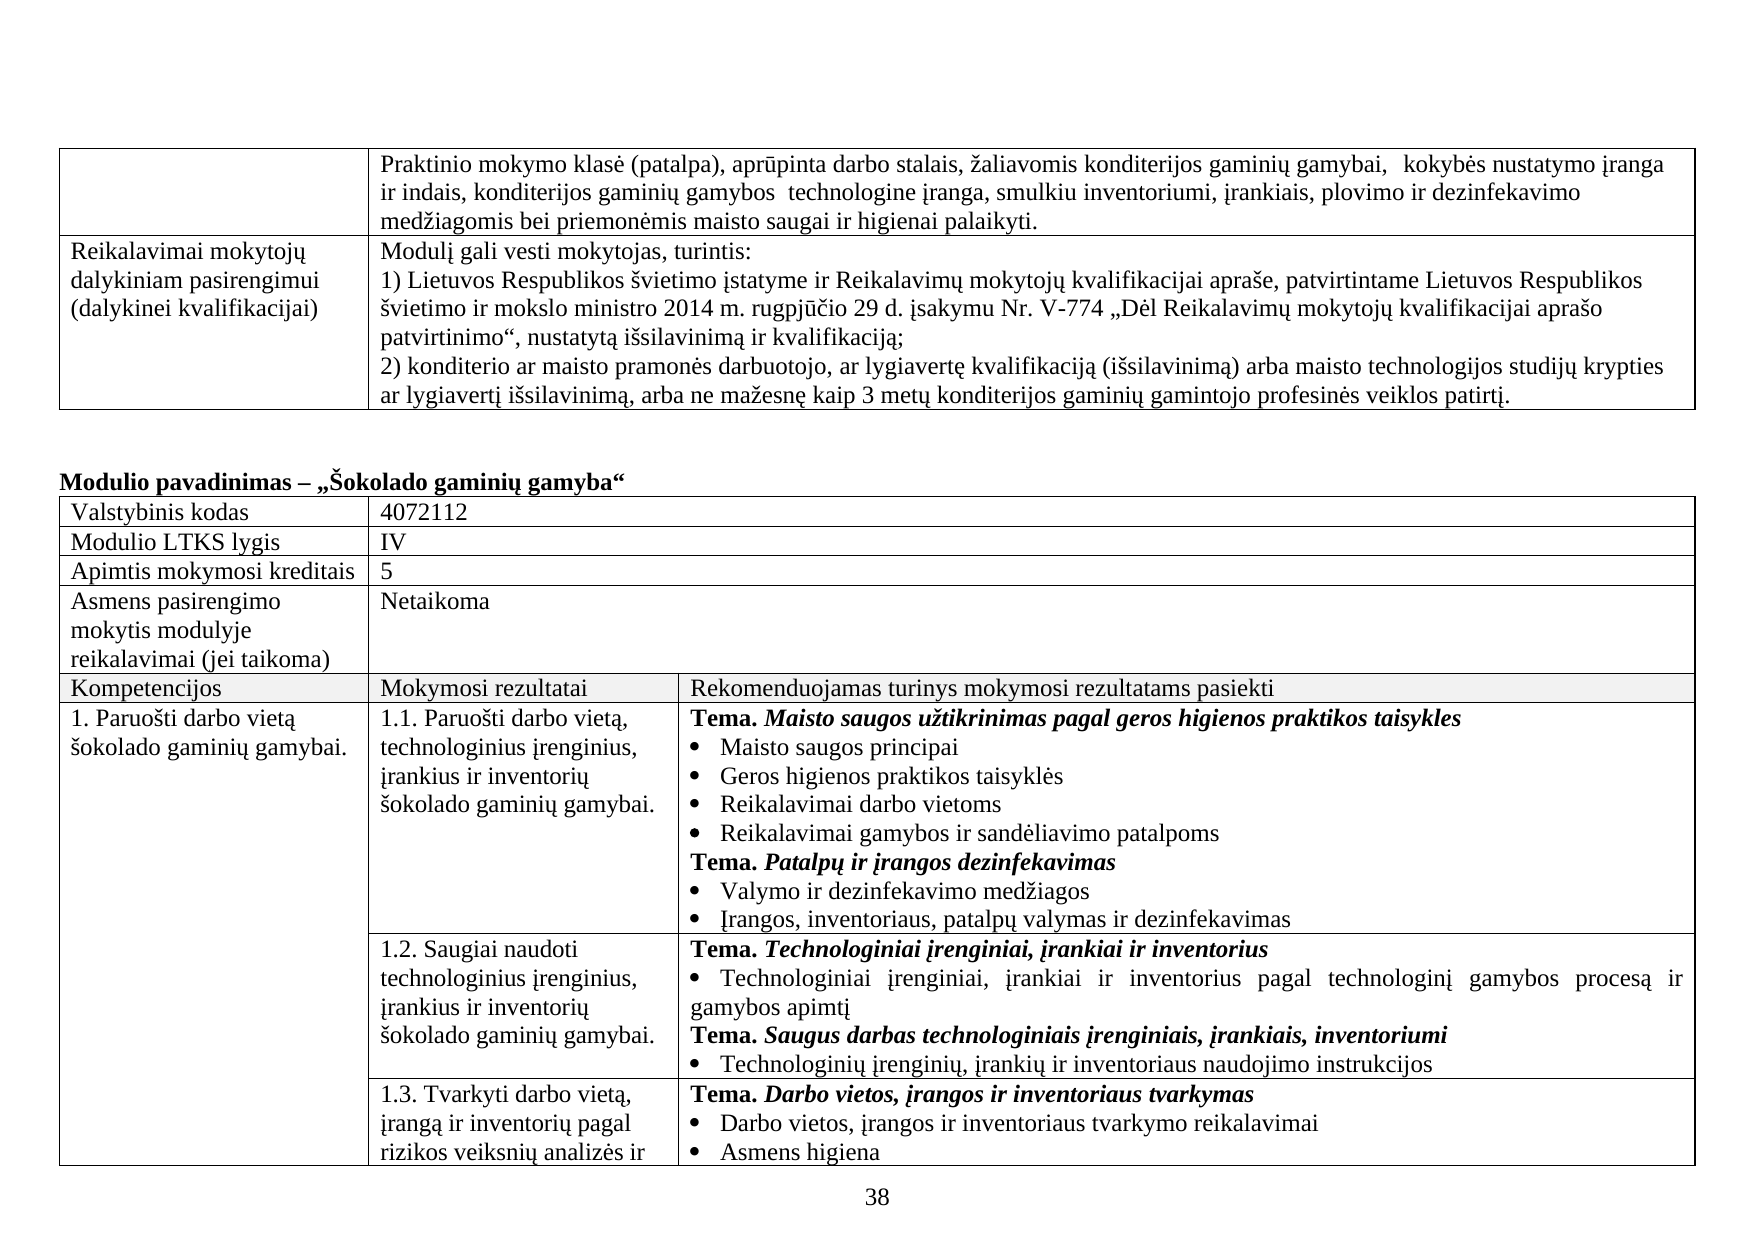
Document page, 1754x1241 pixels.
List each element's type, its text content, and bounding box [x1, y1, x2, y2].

table_cell Mokymosi rezultatai [369, 674, 678, 702]
table_cell Netaikoma [369, 586, 1694, 672]
table_cell 1. Paruošti darbo vietą šokolado gaminių gamybai. [60, 703, 368, 1165]
table_header 4072112 [369, 497, 1694, 526]
table_cell IV [369, 527, 1694, 555]
table_cell 1.2. Saugiai naudoti technologinius įrenginius, įrankius ir inventorių šokolado gaminių gamybai. [369, 934, 678, 1078]
table_cell Apimtis mokymosi kreditais [60, 556, 368, 585]
table_cell 5 [369, 556, 1694, 585]
table_cell Rekomenduojamas turinys mokymosi rezultatams pasiekti [679, 674, 1694, 702]
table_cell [369, 1079, 678, 1165]
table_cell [679, 1079, 1694, 1165]
table_header Valstybinis kodas [60, 497, 368, 526]
table_cell Tema. Maisto saugos užtikrinimas pagal geros higienos praktikos taisykles Maisto saugos principai Geros higienos praktikos taisyklės Reikalavimai darbo vietoms Reikalavimai gamybos ir sandėliavimo patalpoms Tema. Patalpų ir įrangos dezinfekavimas Valymo ir dezinfekavimo medžiagos Įrangos, inventoriaus, patalpų valymas ir dezinfekavimas [679, 703, 1694, 933]
table_cell Modulį gali vesti mokytojas, turintis: 1) Lietuvos Respublikos švietimo įstatyme ir Reikalavimų mokytojų kvalifikacijai apraše, patvirtintame Lietuvos Respublikos švietimo ir mokslo ministro 2014 m. rugpjūčio 29 d. įsakymu Nr. V-774 „Dėl Reikalavimų mokytojų kvalifikacijai aprašo patvirtinimo“, nustatytą išsilavinimą ir kvalifikaciją; 2) konditerio ar maisto pramonės darbuotojo, ar lygiavertę kvalifikaciją (išsilavinimą) arba maisto technologijos studijų krypties ar lygiavertį išsilavinimą, arba ne mažesnę kaip 3 metų konditerijos gaminių gamintojo profesinės veiklos patirtį. [369, 236, 1694, 408]
table_cell Asmens pasirengimo mokytis modulyje reikalavimai (jei taikoma) [60, 586, 368, 672]
text Modulio pavadinimas – „Šokolado gaminių gamyba“ [59, 467, 1695, 496]
table_cell Kompetencijos [60, 674, 368, 702]
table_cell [369, 149, 1694, 235]
table_cell Reikalavimai mokytojų dalykiniam pasirengimui (dalykinei kvalifikacijai) [60, 236, 368, 408]
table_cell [60, 149, 368, 235]
table_cell Modulio LTKS lygis [60, 527, 368, 555]
table_cell 1.1. Paruošti darbo vietą, technologinius įrenginius, įrankius ir inventorių šokolado gaminių gamybai. [369, 703, 678, 933]
table_cell Tema. Technologiniai įrenginiai, įrankiai ir inventorius Technologiniai įrenginiai, įrankiai ir inventorius pagal technologinį gamybos procesą ir gamybos apimtį Tema. Saugus darbas technologiniais įrenginiais, įrankiais, inventoriumi Technologinių įrenginių, įrankių ir inventoriaus naudojimo instrukcijos [679, 934, 1694, 1078]
